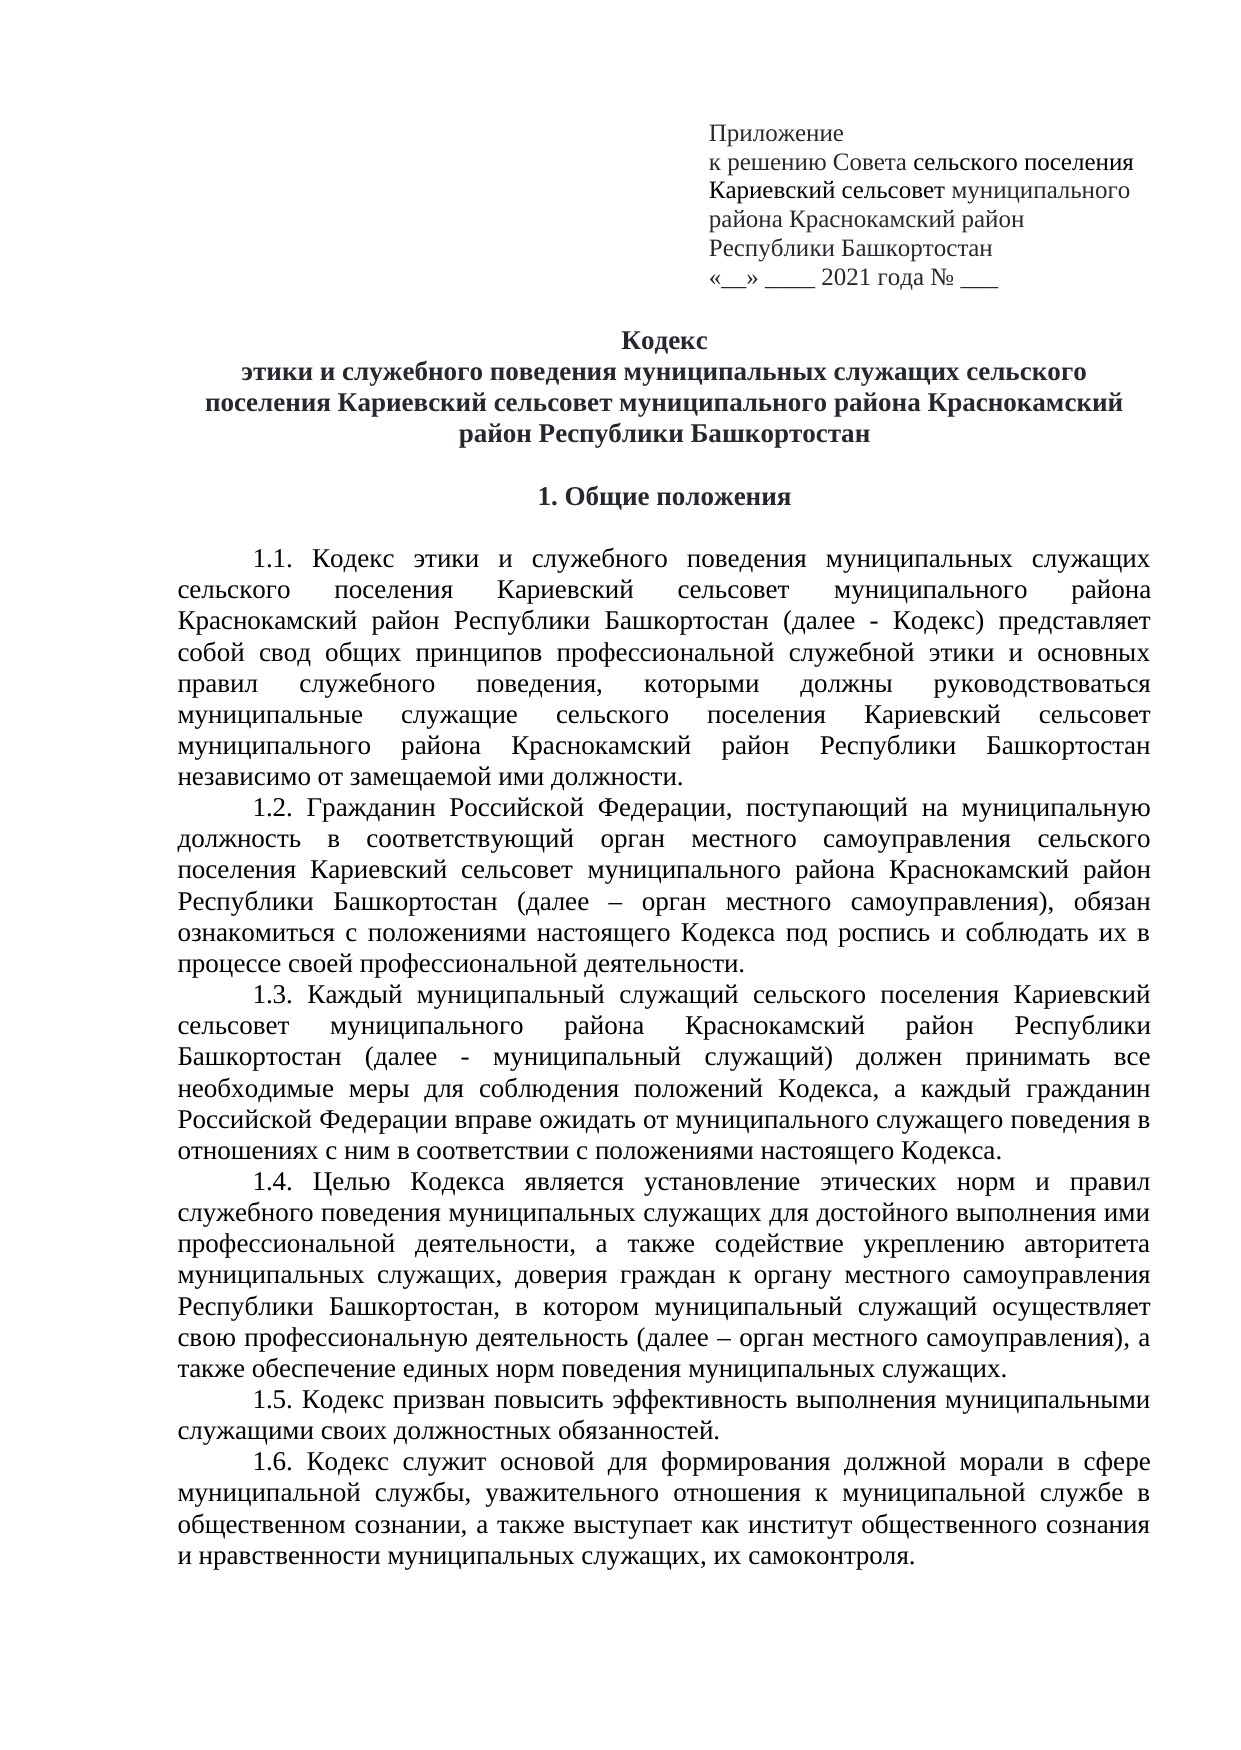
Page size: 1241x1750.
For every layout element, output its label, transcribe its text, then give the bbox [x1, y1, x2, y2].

subtitle этики и служебного поведения муниципальных служащих сельского поселения Кариевский сельсовет муниципального района Краснокамский район Республики Башкортостан [177, 355, 1152, 449]
text 1.1. Кодекс этики и служебного поведения муниципальных служащих сельского поселения Кариевский сельсовет муниципального района Краснокамский район Республики Башкортостан (далее - Кодекс) представляет собой свод общих принципов профессиональной служебной этики и основных правил служебного поведения, которыми должны руководствоваться муниципальные служащие сельского поселения Кариевский сельсовет муниципального района Краснокамский район Республики Башкортостан независимо от замещаемой ими должности. [177, 542, 1152, 791]
text Республики Башкортостан [709, 233, 1152, 262]
text 1.6. Кодекс служит основой для формирования должной морали в сфере муниципальной службы, уважительного отношения к муниципальной службе в общественном сознании, а также выступает как институт общественного сознания и нравственности муниципальных служащих, их самоконтроля. [177, 1445, 1152, 1570]
text 1.2. Гражданин Российской Федерации, поступающий на муниципальную должность в соответствующий орган местного самоуправления сельского поселения Кариевский сельсовет муниципального района Краснокамский район Республики Башкортостан (далее – орган местного самоуправления), обязан ознакомиться с положениями настоящего Кодекса под роспись и соблюдать их в процессе своей профессиональной деятельности. [177, 791, 1152, 978]
subtitle 1. Общие положения [177, 480, 1152, 511]
text 1.5. Кодекс призван повысить эффективность выполнения муниципальными служащими своих должностных обязанностей. [177, 1383, 1152, 1445]
text к решению Совета сельского поселения Кариевский сельсовет муниципального района Краснокамский район [709, 147, 1152, 233]
text «__» ____ 2021 года № ___ [709, 262, 1152, 291]
text 1.3. Каждый муниципальный служащий сельского поселения Кариевский сельсовет муниципального района Краснокамский район Республики Башкортостан (далее - муниципальный служащий) должен принимать все необходимые меры для соблюдения положений Кодекса, а каждый гражданин Российской Федерации вправе ожидать от муниципального служащего поведения в отношениях с ним в соответствии с положениями настоящего Кодекса. [177, 978, 1152, 1165]
text 1.4. Целью Кодекса является установление этических норм и правил служебного поведения муниципальных служащих для достойного выполнения ими профессиональной деятельности, а также содействие укреплению авторитета муниципальных служащих, доверия граждан к органу местного самоуправления Республики Башкортостан, в котором муниципальный служащий осуществляет свою профессиональную деятельность (далее – орган местного самоуправления), а также обеспечение единых норм поведения муниципальных служащих. [177, 1165, 1152, 1383]
text Приложение [709, 118, 1152, 147]
subtitle Кодекс [177, 324, 1152, 355]
